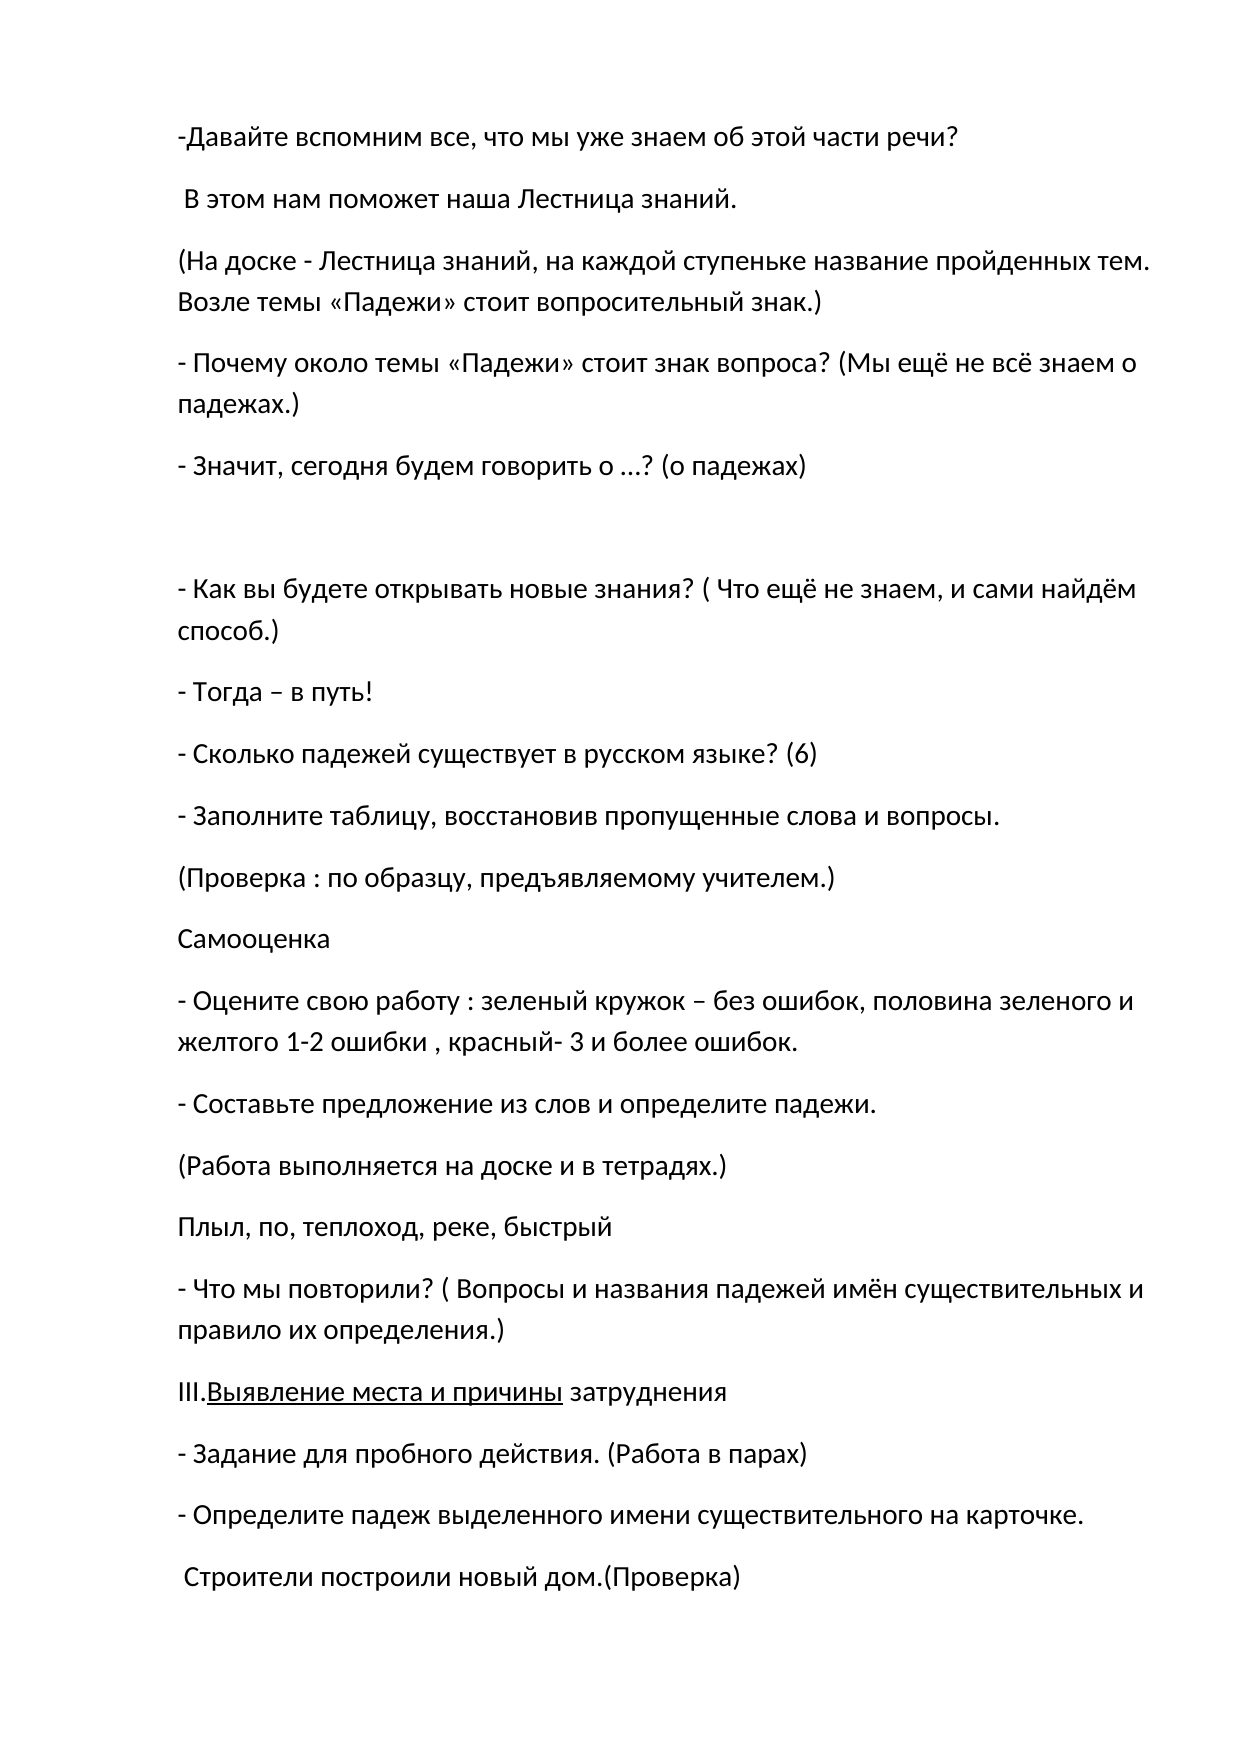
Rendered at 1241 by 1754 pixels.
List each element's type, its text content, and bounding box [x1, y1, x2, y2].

text - Заполните таблицу, восстановив пропущенные слова и вопросы. [177, 797, 1152, 832]
text - Почему около темы «Падежи» стоит знак вопроса? (Мы ещё не всё знаем о падежах.) [177, 344, 1152, 421]
text (Работа выполняется на доске и в тетрадях.) [177, 1147, 1152, 1182]
text - Составьте предложение из слов и определите падежи. [177, 1085, 1152, 1121]
text - Оцените свою работу : зеленый кружок – без ошибок, половина зеленого и желтого 1-2 ошибки , красный- 3 и более ошибок. [177, 982, 1152, 1059]
text В этом нам поможет наша Лестница знаний. [177, 180, 1152, 216]
text - Определите падеж выделенного имени существительного на карточке. [177, 1496, 1152, 1532]
text (На доске - Лестница знаний, на каждой ступеньке название пройденных тем. Возле темы «Падежи» стоит вопросительный знак.) [177, 242, 1152, 318]
text - Сколько падежей существует в русском языке? (6) [177, 735, 1152, 771]
text -Давайте вспомним все, что мы уже знаем об этой части речи? [177, 118, 1152, 154]
text Плыл, по, теплоход, реке, быстрый [177, 1208, 1152, 1244]
text - Значит, сегодня будем говорить о …? (о падежах) [177, 447, 1152, 483]
text - Задание для пробного действия. (Работа в парах) [177, 1435, 1152, 1470]
text - Как вы будете открывать новые знания? ( Что ещё не знаем, и сами найдём способ.) [177, 571, 1152, 647]
text (Проверка : по образцу, предъявляемому учителем.) [177, 859, 1152, 894]
text - Что мы повторили? ( Вопросы и названия падежей имён существительных и правило их определения.) [177, 1270, 1152, 1347]
text Строители построили новый дом.(Проверка) [177, 1558, 1152, 1594]
text Самооценка [177, 920, 1152, 956]
text - Тогда – в путь! [177, 673, 1152, 709]
text III.Выявление места и причины затруднения [177, 1373, 1152, 1408]
